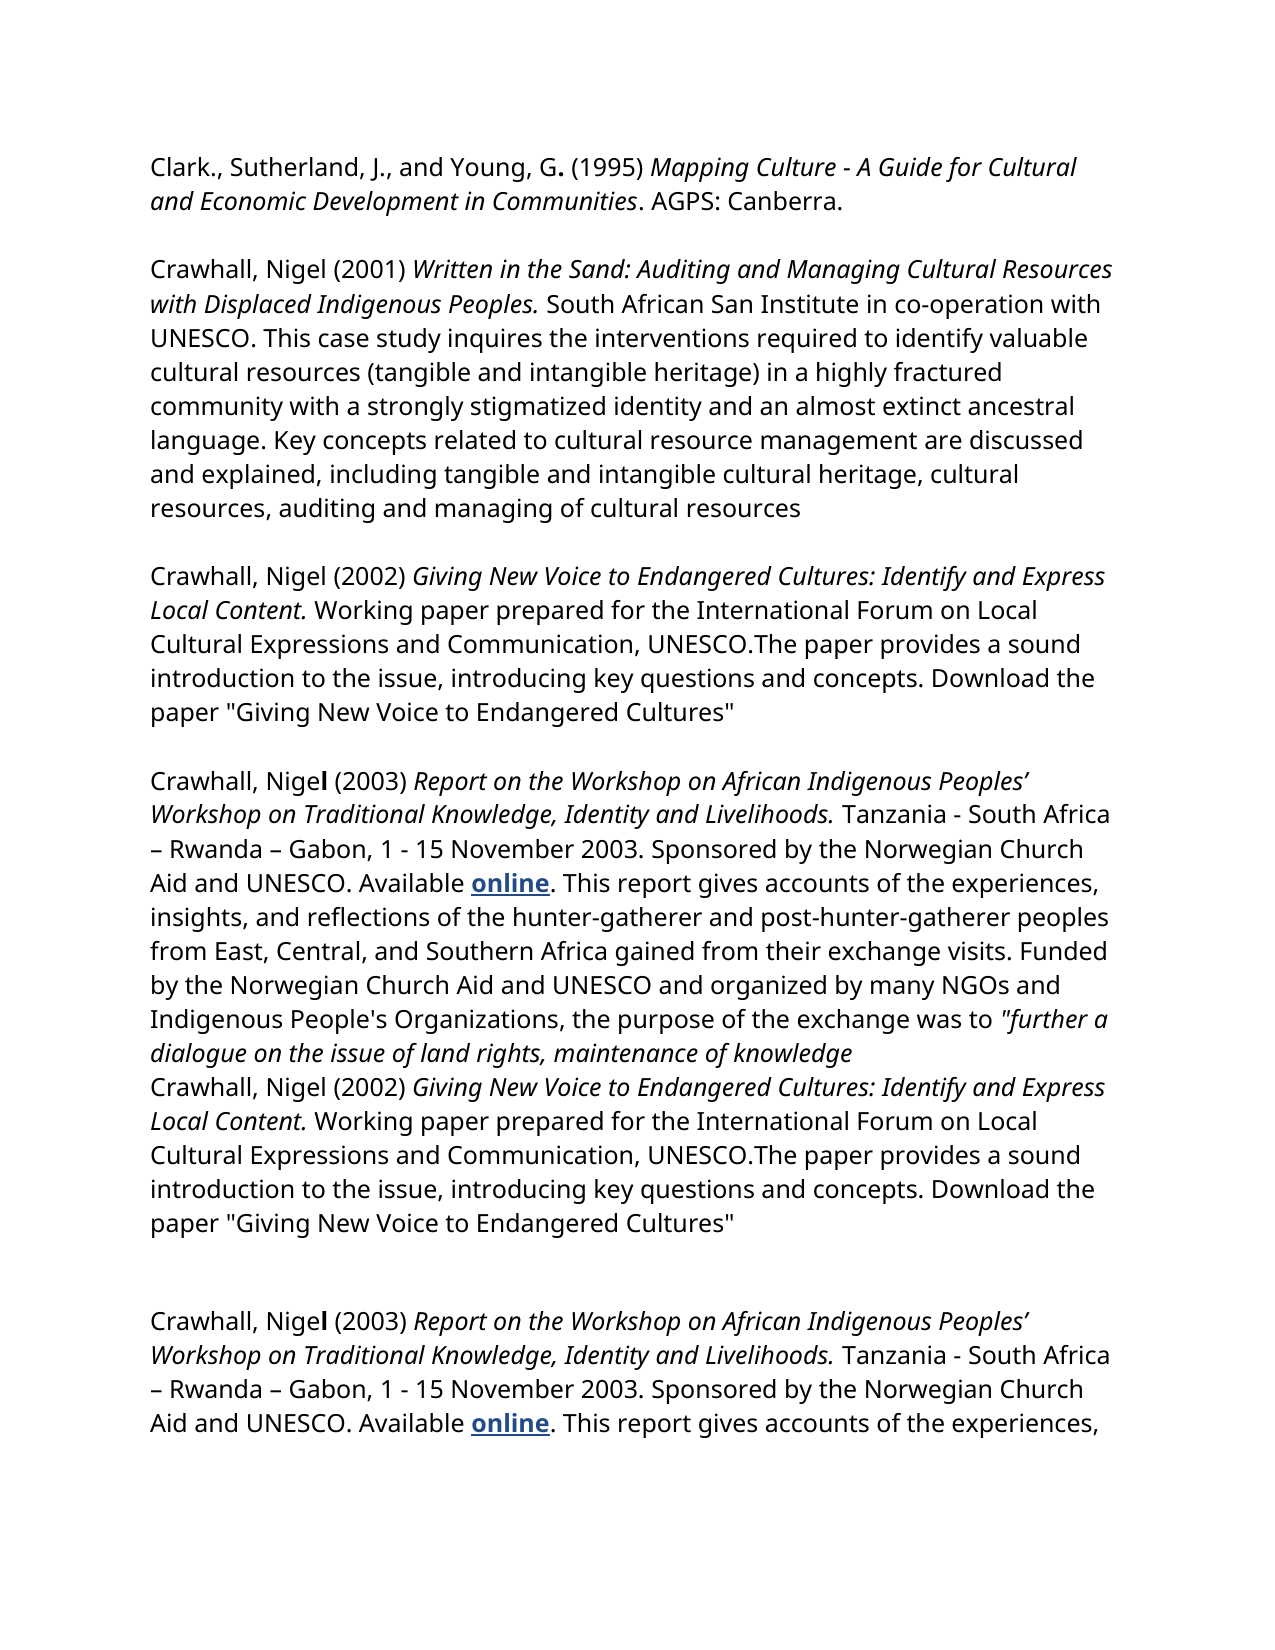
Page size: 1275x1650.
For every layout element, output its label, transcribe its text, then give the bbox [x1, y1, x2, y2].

text Clark., Sutherland, J., and Young, G. (1995) Mapping Culture - A Guide for Cultural and Economic Development in Communities. AGPS: Canberra. [150, 150, 1125, 218]
text Crawhall, Nigel (2003) Report on the Workshop on African Indigenous Peoples’ Workshop on Traditional Knowledge, Identity and Livelihoods. Tanzania - South Africa – Rwanda – Gabon, 1 - 15 November 2003. Sponsored by the Norwegian Church Aid and UNESCO. Available online. This report gives accounts of the experiences, insights, and reflections of the hunter-gatherer and post-hunter-gatherer peoples from East, Central, and Southern Africa gained from their exchange visits. Funded by the Norwegian Church Aid and UNESCO and organized by many NGOs and Indigenous People's Organizations, the purpose of the exchange was to "further a dialogue on the issue of land rights, maintenance of knowledge [150, 763, 1125, 1070]
text Crawhall, Nigel (2002) Giving New Voice to Endangered Cultures: Identify and Express Local Content. Working paper prepared for the International Forum on Local Cultural Expressions and Communication, UNESCO.The paper provides a sound introduction to the issue, introducing key questions and concepts. Download the paper "Giving New Voice to Endangered Cultures" [150, 559, 1125, 729]
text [150, 1303, 1125, 1439]
text Crawhall, Nigel (2002) Giving New Voice to Endangered Cultures: Identify and Express Local Content. Working paper prepared for the International Forum on Local Cultural Expressions and Communication, UNESCO.The paper provides a sound introduction to the issue, introducing key questions and concepts. Download the paper "Giving New Voice to Endangered Cultures" [150, 1070, 1125, 1240]
text Crawhall, Nigel (2001) Written in the Sand: Auditing and Managing Cultural Resources with Displaced Indigenous Peoples. South African San Institute in co-operation with UNESCO. This case study inquires the interventions required to identify valuable cultural resources (tangible and intangible heritage) in a highly fractured community with a strongly stigmatized identity and an almost extinct ancestral language. Key concepts related to cultural resource management are discussed and explained, including tangible and intangible cultural heritage, cultural resources, auditing and managing of cultural resources [150, 252, 1125, 525]
